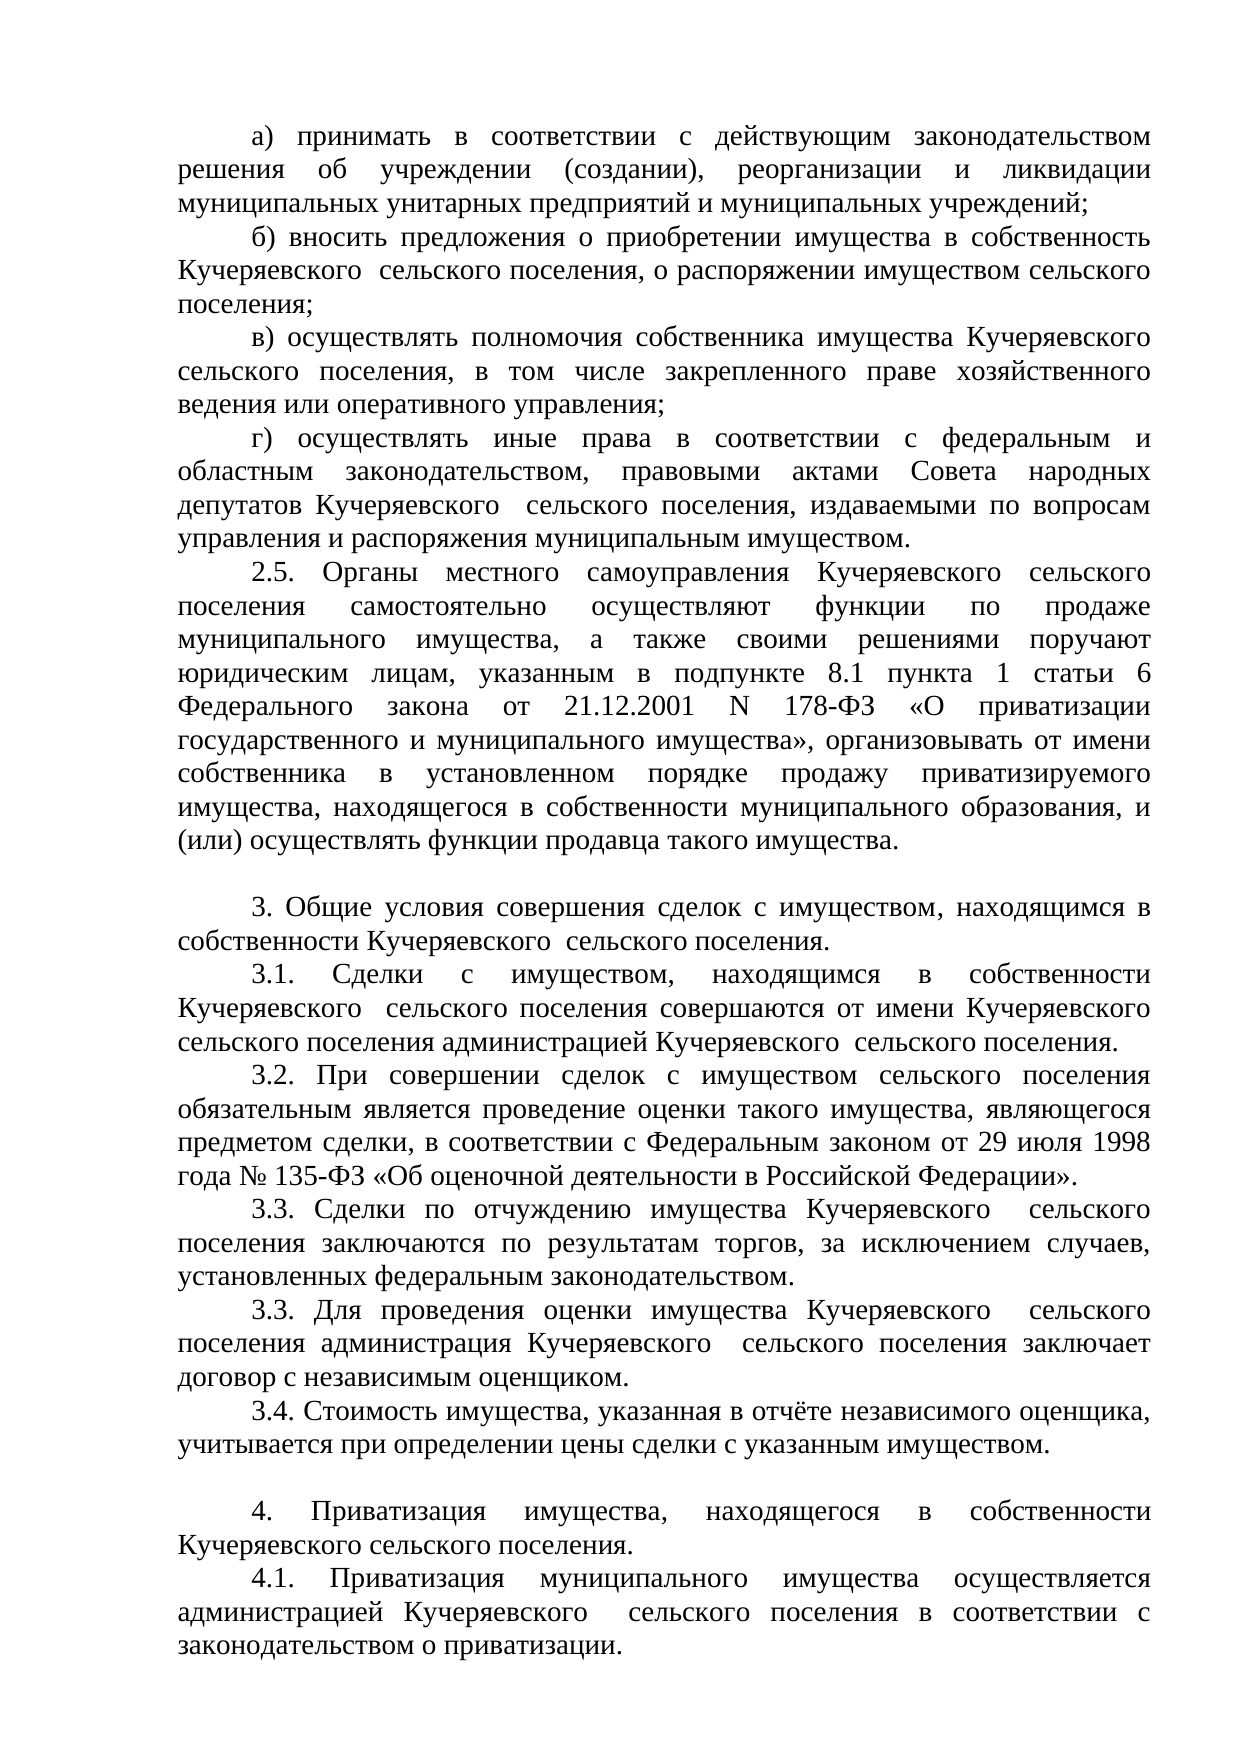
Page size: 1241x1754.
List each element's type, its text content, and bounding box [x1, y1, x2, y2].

text 3.1. Сделки с имуществом, находящимся в собственности Кучеряевского сельского поселения совершаются от имени Кучеряевского сельского поселения администрацией Кучеряевского сельского поселения. [177, 957, 1152, 1057]
text 3.3. Сделки по отчуждению имущества Кучеряевского сельского поселения заключаются по результатам торгов, за исключением случаев, установленных федеральным законодательством. [177, 1191, 1152, 1292]
text а) принимать в соответствии с действующим законодательством решения об учреждении (создании), реорганизации и ликвидации муниципальных унитарных предприятий и муниципальных учреждений; [177, 118, 1152, 219]
text 3.4. Стоимость имущества, указанная в отчёте независимого оценщика, учитывается при определении цены сделки с указанным имуществом. [177, 1393, 1152, 1460]
text 4.1. Приватизация муниципального имущества осуществляется администрацией Кучеряевского сельского поселения в соответствии с законодательством о приватизации. [177, 1560, 1152, 1661]
text 2.5. Органы местного самоуправления Кучеряевского сельского поселения самостоятельно осуществляют функции по продаже муниципального имущества, а также своими решениями поручают юридическим лицам, указанным в подпункте 8.1 пункта 1 статьи 6 Федерального закона от 21.12.2001 N 178-ФЗ «О приватизации государственного и муниципального имущества», организовывать от имени собственника в установленном порядке продажу приватизируемого имущества, находящегося в собственности муниципального образования, и (или) осуществлять функции продавца такого имущества. [177, 554, 1152, 856]
text б) вносить предложения о приобретении имущества в собственность Кучеряевского сельского поселения, о распоряжении имуществом сельского поселения; [177, 219, 1152, 319]
text г) осуществлять иные права в соответствии с федеральным и областным законодательством, правовыми актами Совета народных депутатов Кучеряевского сельского поселения, издаваемыми по вопросам управления и распоряжения муниципальным имуществом. [177, 420, 1152, 554]
text 4. Приватизация имущества, находящегося в собственности Кучеряевского сельского поселения. [177, 1493, 1152, 1560]
text 3. Общие условия совершения сделок с имуществом, находящимся в собственности Кучеряевского сельского поселения. [177, 889, 1152, 957]
text в) осуществлять полномочия собственника имущества Кучеряевского сельского поселения, в том числе закрепленного праве хозяйственного ведения или оперативного управления; [177, 319, 1152, 420]
text 3.3. Для проведения оценки имущества Кучеряевского сельского поселения администрация Кучеряевского сельского поселения заключает договор с независимым оценщиком. [177, 1292, 1152, 1393]
text 3.2. При совершении сделок с имуществом сельского поселения обязательным является проведение оценки такого имущества, являющегося предметом сделки, в соответствии с Федеральным законом от 29 июля 1998 года № 135-ФЗ «Об оценочной деятельности в Российской Федерации». [177, 1057, 1152, 1191]
